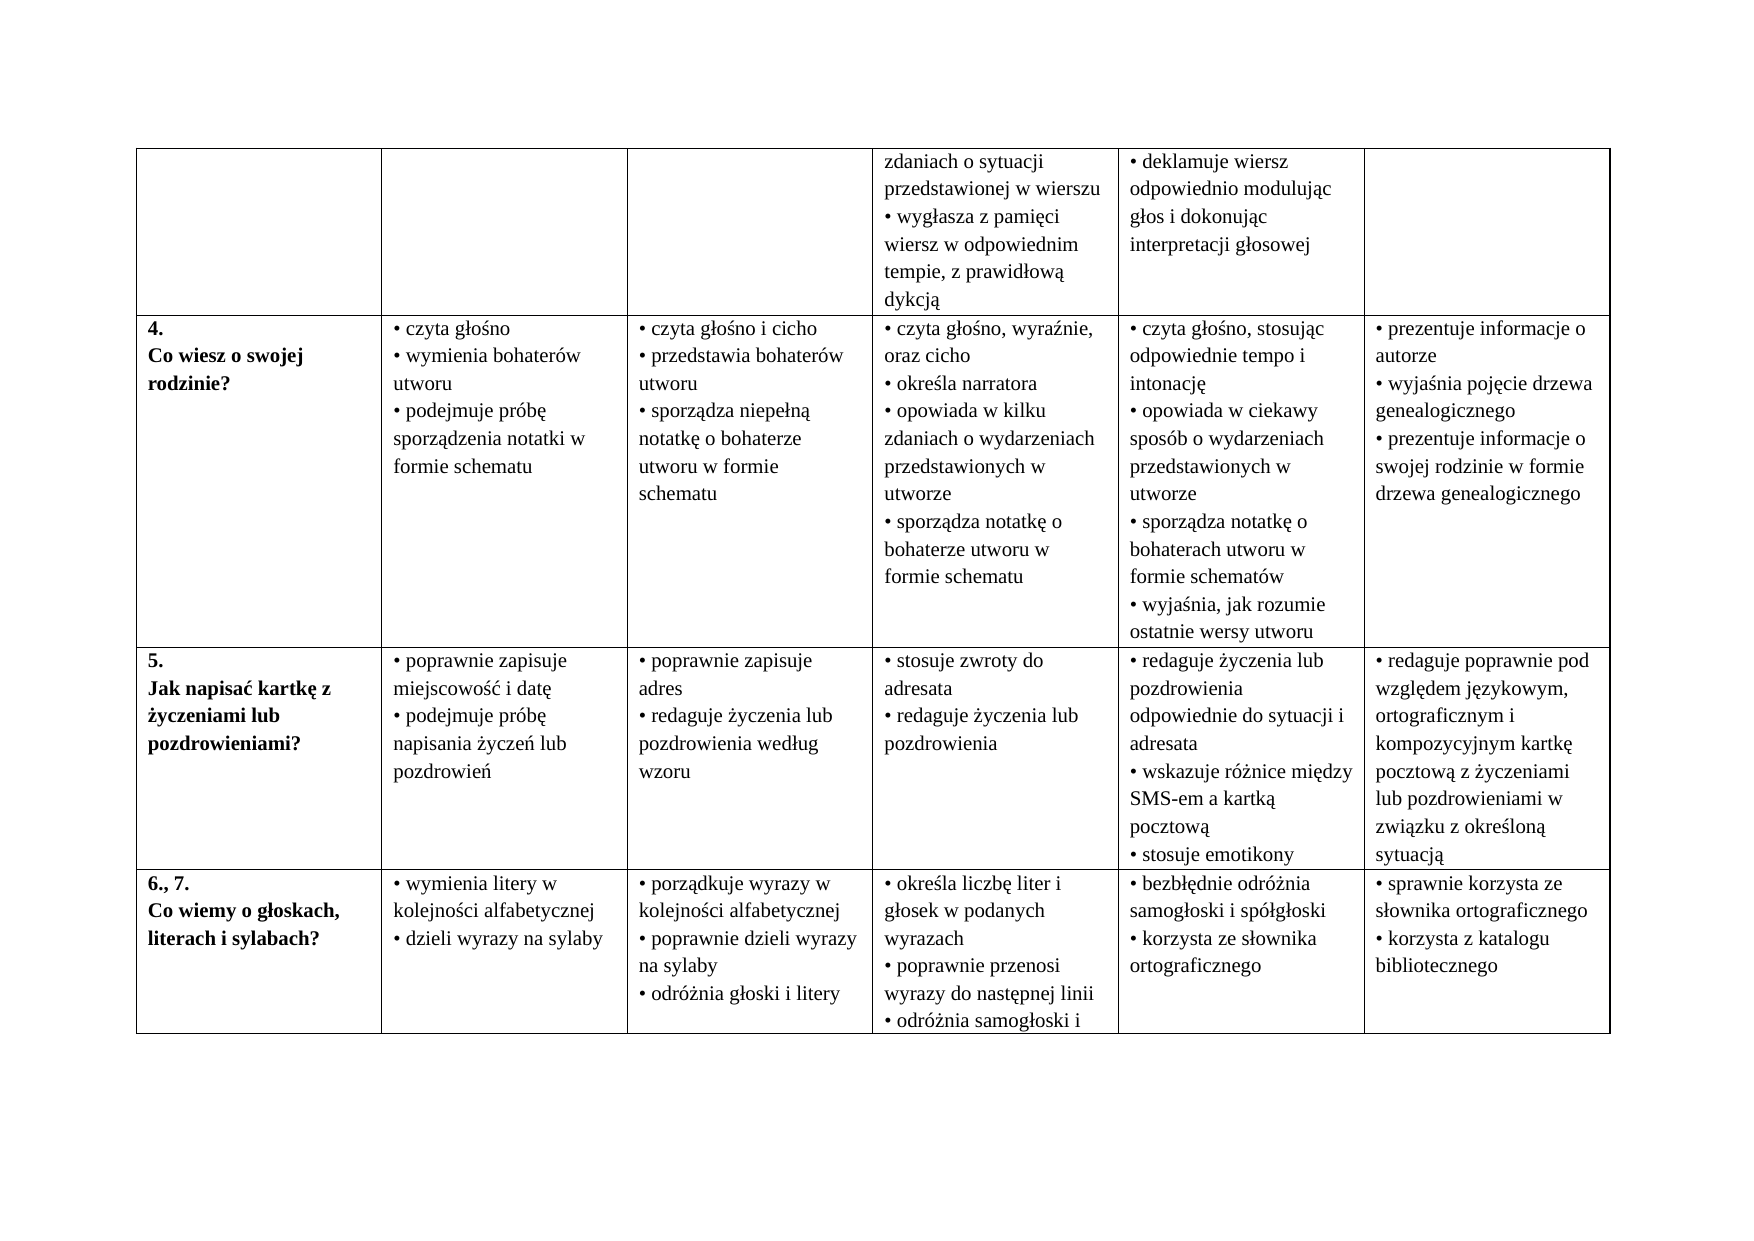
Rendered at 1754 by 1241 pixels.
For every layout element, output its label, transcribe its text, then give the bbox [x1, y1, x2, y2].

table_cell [873, 149, 1118, 314]
table_cell 5. Jak napisać kartkę z życzeniami lub pozdrowieniami? [137, 648, 381, 869]
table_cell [1119, 870, 1364, 1032]
table_cell • redaguje poprawnie pod względem językowym, ortograficznym i kompozycyjnym kartkę pocztową z życzeniami lub pozdrowieniami w związku z określoną sytuacją [1365, 648, 1609, 869]
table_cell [873, 870, 1118, 1032]
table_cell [628, 870, 872, 1032]
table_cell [1365, 149, 1609, 314]
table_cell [1119, 149, 1364, 314]
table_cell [382, 870, 627, 1032]
table_cell • czyta głośno i cicho • przedstawia bohaterów utworu • sporządza niepełną notatkę o bohaterze utworu w formie schematu [628, 316, 872, 647]
table_cell • czyta głośno, wyraźnie, oraz cicho • określa narratora • opowiada w kilku zdaniach o wydarzeniach przedstawionych w utworze • sporządza notatkę o bohaterze utworu w formie schematu [873, 316, 1118, 647]
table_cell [628, 149, 872, 314]
table_cell • czyta głośno, stosując odpowiednie tempo i intonację • opowiada w ciekawy sposób o wydarzeniach przedstawionych w utworze • sporządza notatkę o bohaterach utworu w formie schematów • wyjaśnia, jak rozumie ostatnie wersy utworu [1119, 316, 1364, 647]
table_cell • poprawnie zapisuje miejscowość i datę • podejmuje próbę napisania życzeń lub pozdrowień [382, 648, 627, 869]
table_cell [382, 149, 627, 314]
table_cell • czyta głośno • wymienia bohaterów utworu • podejmuje próbę sporządzenia notatki w formie schematu [382, 316, 627, 647]
table_cell • poprawnie zapisuje adres • redaguje życzenia lub pozdrowienia według wzoru [628, 648, 872, 869]
table_cell • prezentuje informacje o autorze • wyjaśnia pojęcie drzewa genealogicznego • prezentuje informacje o swojej rodzinie w formie drzewa genealogicznego [1365, 316, 1609, 647]
table_cell 4. Co wiesz o swojej rodzinie? [137, 316, 381, 647]
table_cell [1365, 870, 1609, 1032]
table_cell • stosuje zwroty do adresata • redaguje życzenia lub pozdrowienia [873, 648, 1118, 869]
table_cell • redaguje życzenia lub pozdrowienia odpowiednie do sytuacji i adresata • wskazuje różnice między SMS-em a kartką pocztową • stosuje emotikony [1119, 648, 1364, 869]
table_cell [137, 870, 381, 1032]
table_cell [137, 149, 381, 314]
